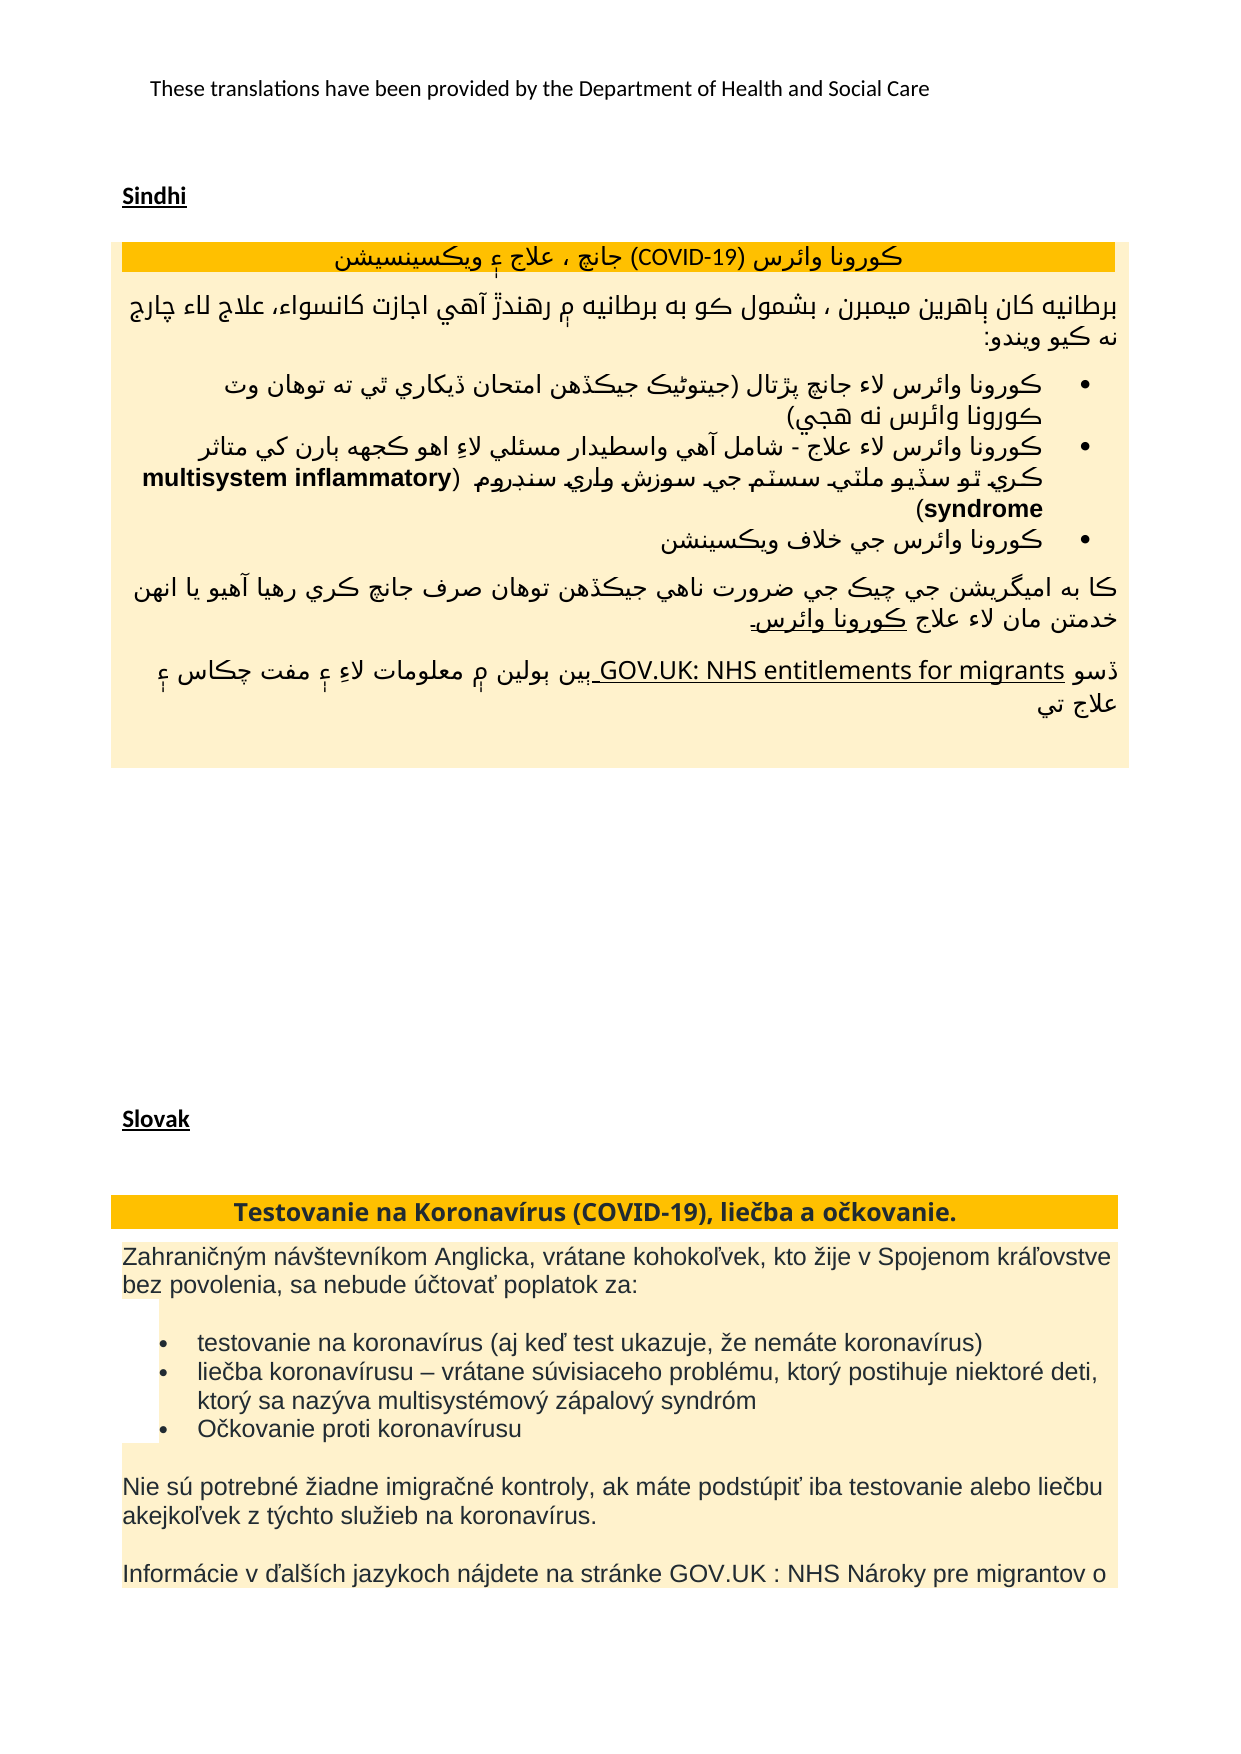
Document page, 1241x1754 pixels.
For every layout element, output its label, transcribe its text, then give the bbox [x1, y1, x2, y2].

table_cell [111, 1195, 1129, 1588]
table_cell ڪورونا وائرس (COVID-19) جانچ ، علاج ۽ ويڪسينسيشن برطانيه کان ٻاهرين ميمبرن ، بشمول ڪو به برطانيه ۾ رهندڙ آهي اجازت کانسواء، علاج لاء چارج نه ڪيو ويندو: ڪورونا وائرس لاء جانچ پڙتال (جيتوڻيڪ جيڪڏهن امتحان ڏيکاري ٿي ته توهان وٽ ڪورونا وائرس نه هجي) ڪورونا وائرس لاء علاج - شامل آهي واسطيدار مسئلي لاءِ اهو ڪجهه ٻارن کي متاثر ڪري ٿو سڏيو ملٽي سسٽم جي سوزش واري سنڊروم (multisystem inflammatory syndrome) ڪورونا وائرس جي خلاف ويڪسينشن ڪا به اميگريشن جي چيڪ جي ضرورت ناهي جيڪڏهن توهان صرف جانچ ڪري رهيا آهيو يا انهن خدمتن مان لاء علاج ڪورونا وائرس۔ ڏسو GOV.UK: NHS entitlements for migrants ٻين ٻولين ۾ معلومات لاءِ ۽ مفت چڪاس ۽ علاج تي [111, 242, 1129, 768]
table_cell Slovak [111, 768, 1129, 1195]
table_cell Sindhi [111, 150, 1129, 242]
